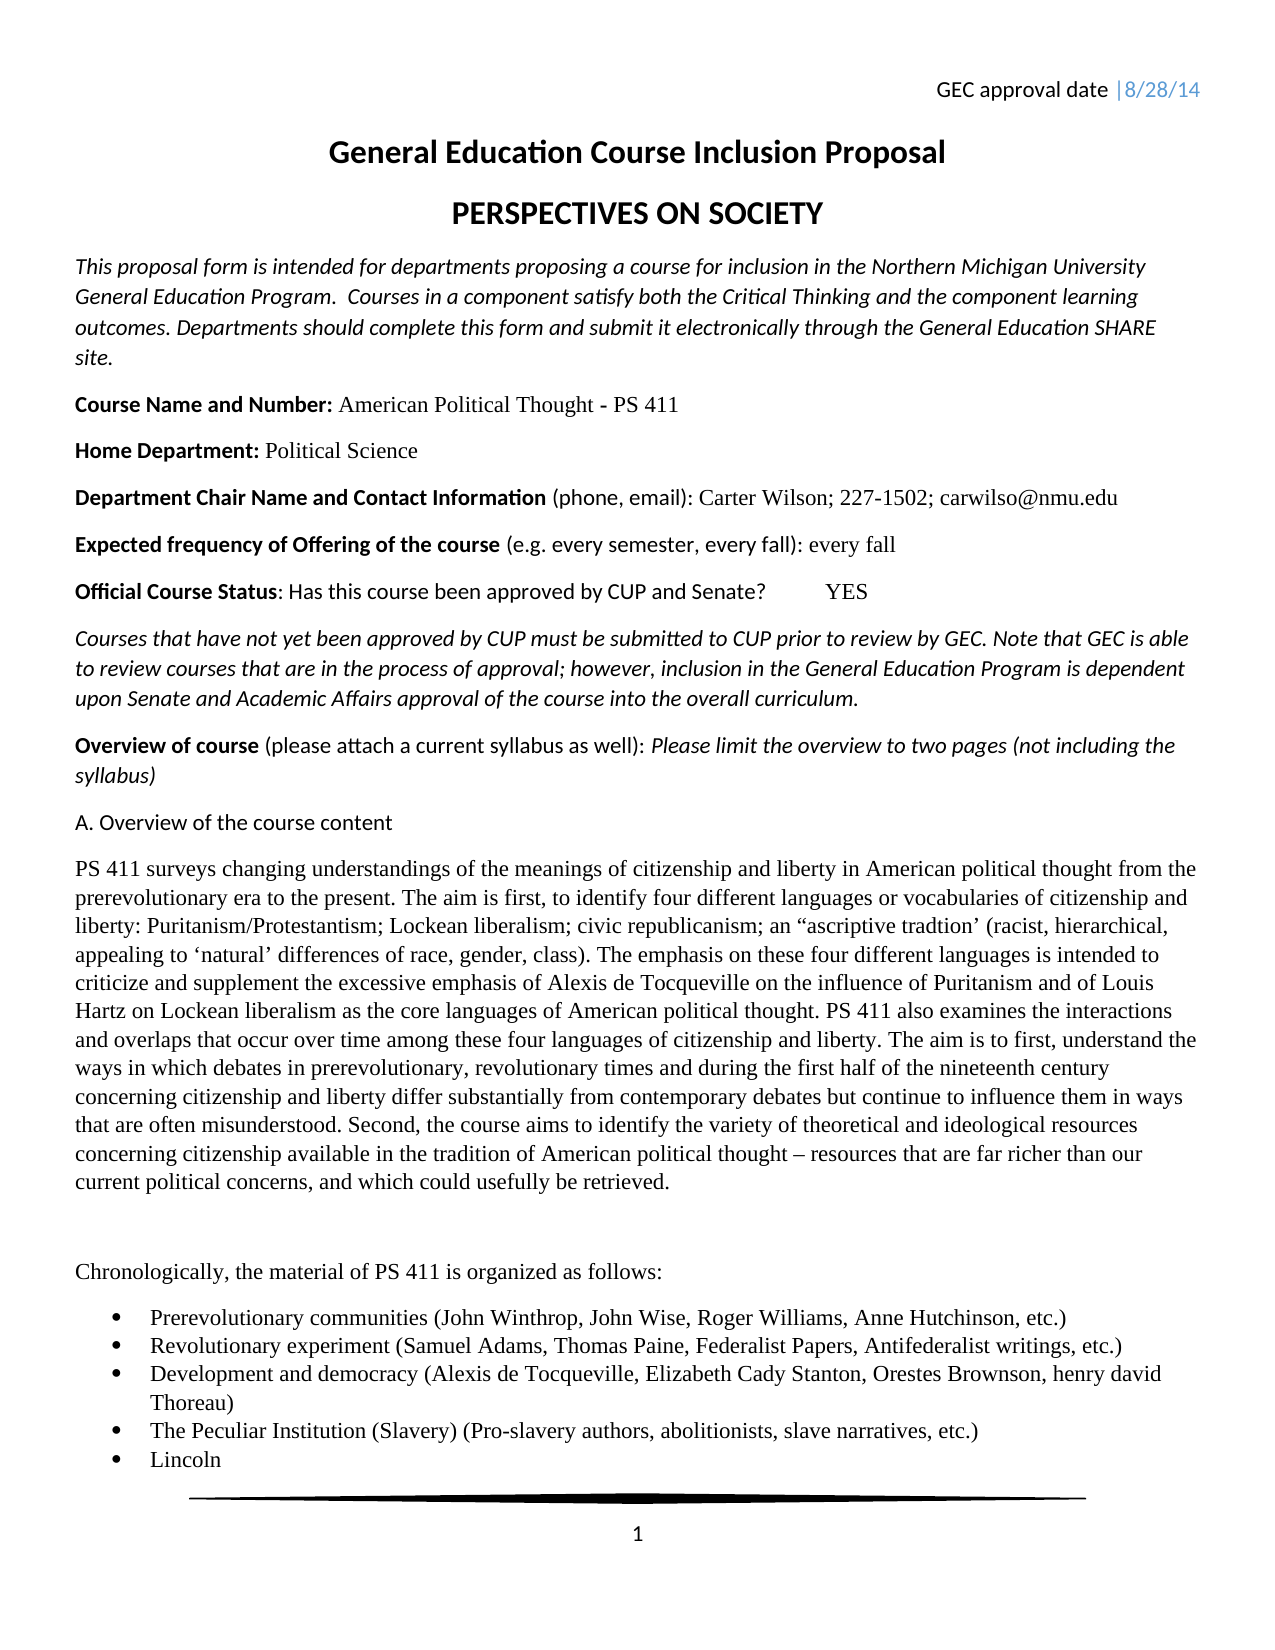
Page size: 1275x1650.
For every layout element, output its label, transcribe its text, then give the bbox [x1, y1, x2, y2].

list Development and democracy (Alexis de Tocqueville, Elizabeth Cady Stanton, Orestes Brownson, henry david Thoreau) [112, 1360, 1200, 1415]
text Expected frequency of Offering of the course (e.g. every semester, every fall): every fall [75, 530, 1200, 558]
list Lincoln [112, 1446, 1200, 1472]
text PERSPECTIVES ON SOCIETY [75, 192, 1200, 232]
text Chronologically, the material of PS 411 is organized as follows: [75, 1258, 1200, 1285]
list The Peculiar Institution (Slavery) (Pro-slavery authors, abolitionists, slave narratives, etc.) [112, 1417, 1200, 1444]
text PS 411 surveys changing understandings of the meanings of citizenship and liberty in American political thought from the prerevolutionary era to the present. The aim is first, to identify four different languages or vocabularies of citizenship and liberty: Puritanism/Protestantism; Lockean liberalism; civic republicanism; an “ascriptive tradtion’ (racist, hierarchical, appealing to ‘natural’ differences of race, gender, class). The emphasis on these four different languages is intended to criticize and supplement the excessive emphasis of Alexis de Tocqueville on the influence of Puritanism and of Louis Hartz on Lockean liberalism as the core languages of American political thought. PS 411 also examines the interactions and overlaps that occur over time among these four languages of citizenship and liberty. The aim is to first, understand the ways in which debates in prerevolutionary, revolutionary times and during the first half of the nineteenth century concerning citizenship and liberty differ substantially from contemporary debates but continue to influence them in ways that are often misunderstood. Second, the course aims to identify the variety of theoretical and ideological resources concerning citizenship available in the tradition of American political thought – resources that are far richer than our current political concerns, and which could usefully be retrieved. [75, 855, 1200, 1194]
text This proposal form is intended for departments proposing a course for inclusion in the Northern Michigan University General Education Program. Courses in a component satisfy both the Critical Thinking and the component learning outcomes. Departments should complete this form and submit it electronically through the General Education SHARE site. [75, 252, 1200, 371]
text Department Chair Name and Contact Information (phone, email): Carter Wilson; 227-1502; carwilso@nmu.edu [75, 483, 1200, 512]
list Prerevolutionary communities (John Winthrop, John Wise, Roger Williams, Anne Hutchinson, etc.) [112, 1303, 1200, 1330]
text Official Course Status: Has this course been approved by CUP and Senate? YES [75, 577, 1200, 605]
text General Education Course Inclusion Proposal [75, 131, 1200, 172]
text Courses that have not yet been approved by CUP must be submitted to CUP prior to review by GEC. Note that GEC is able to review courses that are in the process of approval; however, inclusion in the General Education Program is dependent upon Senate and Academic Affairs approval of the course into the overall curriculum. [75, 624, 1200, 713]
text Course Name and Number: American Political Thought - PS 411 [75, 390, 1200, 418]
list Revolutionary experiment (Samuel Adams, Thomas Paine, Federalist Papers, Antifederalist writings, etc.) [112, 1332, 1200, 1358]
text Home Department: Political Science [75, 437, 1200, 465]
text Overview of course (please attach a current syllabus as well): Please limit the overview to two pages (not including the syllabus) [75, 731, 1200, 790]
text A. Overview of the course content [75, 808, 1200, 837]
